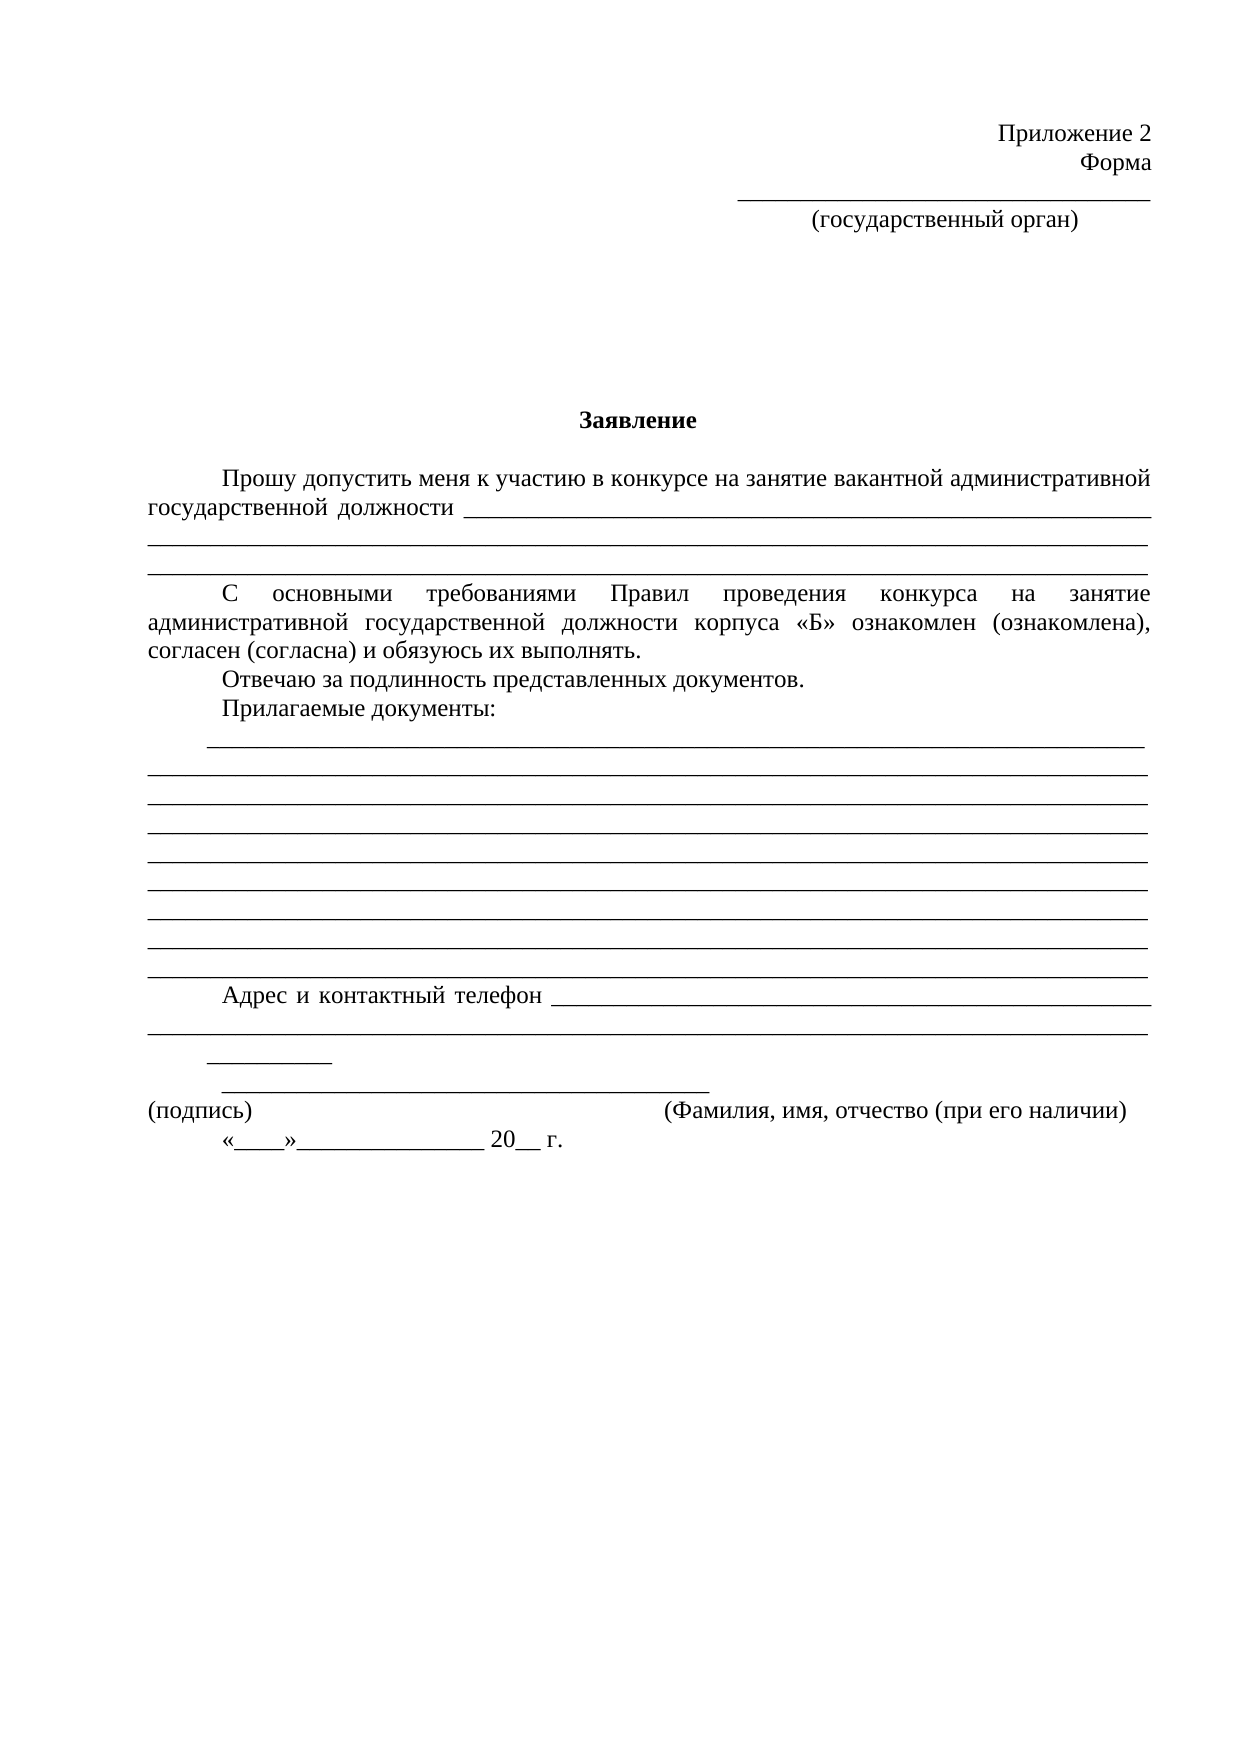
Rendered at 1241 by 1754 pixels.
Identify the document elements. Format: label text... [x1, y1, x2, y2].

text Приложение 2 [148, 118, 1152, 147]
text Прилагаемые документы: [148, 693, 1152, 722]
text Адрес и контактный телефон ________________________________________________ ________________________________________________________________________________ [148, 981, 1152, 1038]
text __________ _______________________________________ (подпись) (Фамилия, имя, отчество (при его наличии) [148, 1038, 1152, 1124]
text _________________________________ (государственный орган) [148, 176, 1152, 233]
text Заявление [148, 406, 1152, 434]
text «____»_______________ 20__ г. [148, 1124, 1152, 1153]
text ___________________________________________________________________________ ________________________________________________________________________________ ________________________________________________________________________________ ________________________________________________________________________________ ________________________________________________________________________________ ________________________________________________________________________________ ________________________________________________________________________________ ________________________________________________________________________________ ________________________________________________________________________________ [148, 722, 1152, 981]
text Форма [148, 147, 1152, 176]
text Прошу допустить меня к участию в конкурсе на занятие вакантной административной государственной должности _______________________________________________________ ________________________________________________________________________________ ________________________________________________________________________________ С основными требованиями Правил проведения конкурса на занятие административной государственной должности корпуса «Б» ознакомлен (ознакомлена), согласен (согласна) и обязуюсь их выполнять. [148, 463, 1152, 664]
text Отвечаю за подлинность представленных документов. [148, 664, 1152, 693]
